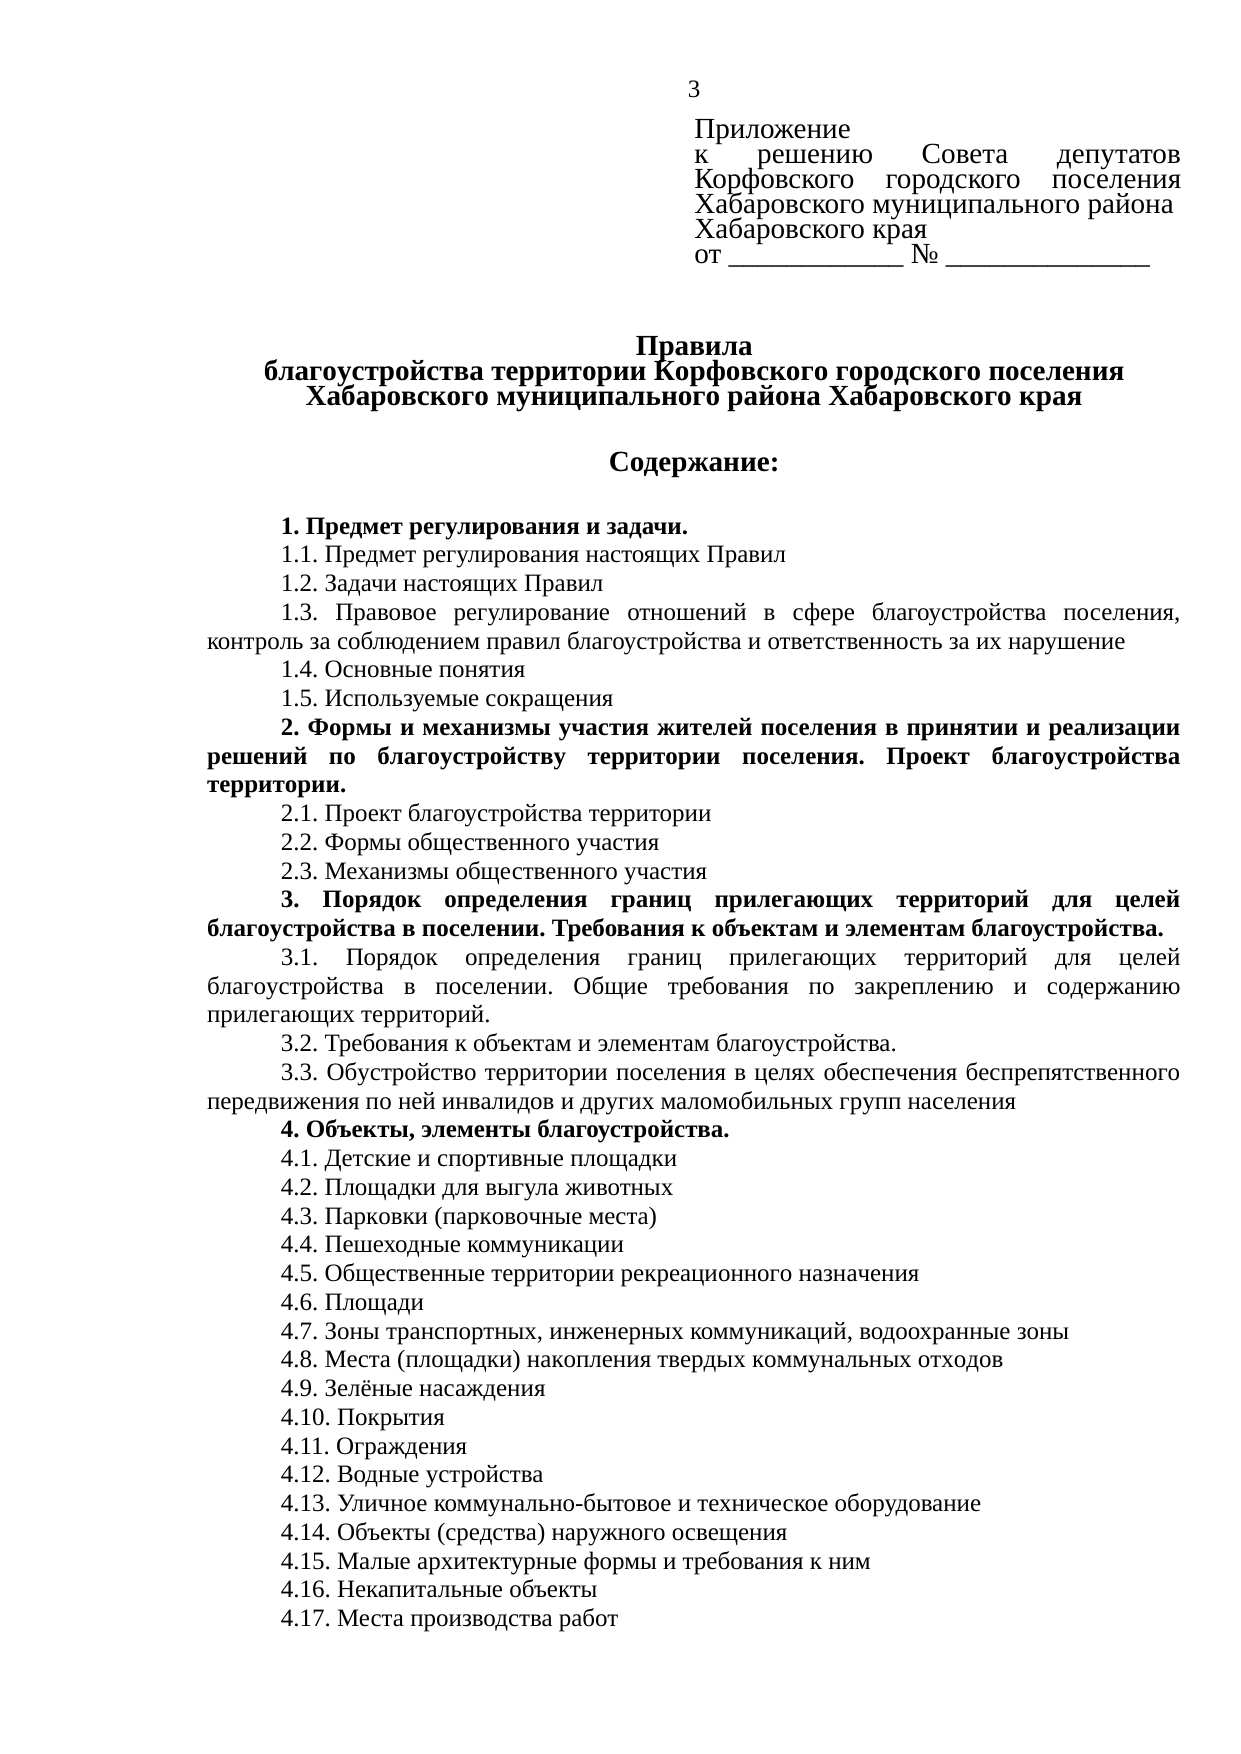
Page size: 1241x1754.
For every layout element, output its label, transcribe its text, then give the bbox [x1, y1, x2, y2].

text благоустройства территории Корфовского городского поселения Хабаровского муниципального района Хабаровского края [207, 360, 1181, 410]
text 4.11. Ограждения [207, 1431, 1181, 1459]
text 3.1. Порядок определения границ прилегающих территорий для целей благоустройства в поселении. Общие требования по закреплению и содержанию прилегающих территорий. [207, 942, 1181, 1028]
text 4.15. Малые архитектурные формы и требования к ним [207, 1546, 1181, 1574]
text 4.1. Детские и спортивные площадки [207, 1143, 1181, 1172]
text 4.5. Общественные территории рекреационного назначения [207, 1258, 1181, 1287]
text к решению Совета депутатов Корфовского городского поселения Хабаровского муниципального района [694, 143, 1181, 218]
text 2.1. Проект благоустройства территории [207, 798, 1181, 827]
text 1.3. Правовое регулирование отношений в сфере благоустройства поселения, контроль за соблюдением правил благоустройства и ответственность за их нарушение [207, 597, 1181, 654]
text 4.7. Зоны транспортных, инженерных коммуникаций, водоохранные зоны [207, 1316, 1181, 1344]
text 1.4. Основные понятия [207, 654, 1181, 683]
text 3.2. Требования к объектам и элементам благоустройства. [207, 1028, 1181, 1057]
text 1.2. Задачи настоящих Правил [207, 568, 1181, 597]
text 4.17. Места производства работ [207, 1603, 1181, 1632]
text 4.9. Зелёные насаждения [207, 1373, 1181, 1402]
text 1.1. Предмет регулирования настоящих Правил [207, 539, 1181, 568]
text 4.14. Объекты (средства) наружного освещения [207, 1517, 1181, 1546]
text 2.2. Формы общественного участия [207, 827, 1181, 856]
text 3.3. Обустройство территории поселения в целях обеспечения беспрепятственного передвижения по ней инвалидов и других маломобильных групп населения [207, 1057, 1181, 1114]
text 4.8. Места (площадки) накопления твердых коммунальных отходов [207, 1344, 1181, 1373]
text 4.2. Площадки для выгула животных [207, 1172, 1181, 1201]
text 3. Порядок определения границ прилегающих территорий для целей благоустройства в поселении. Требования к объектам и элементам благоустройства. [207, 884, 1181, 942]
text Содержание: [207, 444, 1181, 477]
text 4.13. Уличное коммунально-бытовое и техническое оборудование [207, 1488, 1181, 1517]
text 4.6. Площади [207, 1287, 1181, 1316]
text Правила [207, 335, 1181, 360]
text Хабаровского края [694, 218, 1181, 243]
text 4.10. Покрытия [207, 1402, 1181, 1431]
text 1. Предмет регулирования и задачи. [207, 511, 1181, 539]
text 4.12. Водные устройства [207, 1459, 1181, 1488]
text Приложение [694, 118, 1181, 143]
text от ____________ № ______________ [694, 243, 1181, 268]
text 2. Формы и механизмы участия жителей поселения в принятии и реализации решений по благоустройству территории поселения. Проект благоустройства территории. [207, 712, 1181, 798]
text 4.16. Некапитальные объекты [207, 1574, 1181, 1603]
text 1.5. Используемые сокращения [207, 683, 1181, 712]
text 4.4. Пешеходные коммуникации [207, 1229, 1181, 1258]
text 2.3. Механизмы общественного участия [207, 856, 1181, 884]
text 4.3. Парковки (парковочные места) [207, 1201, 1181, 1229]
text 4. Объекты, элементы благоустройства. [207, 1114, 1181, 1143]
